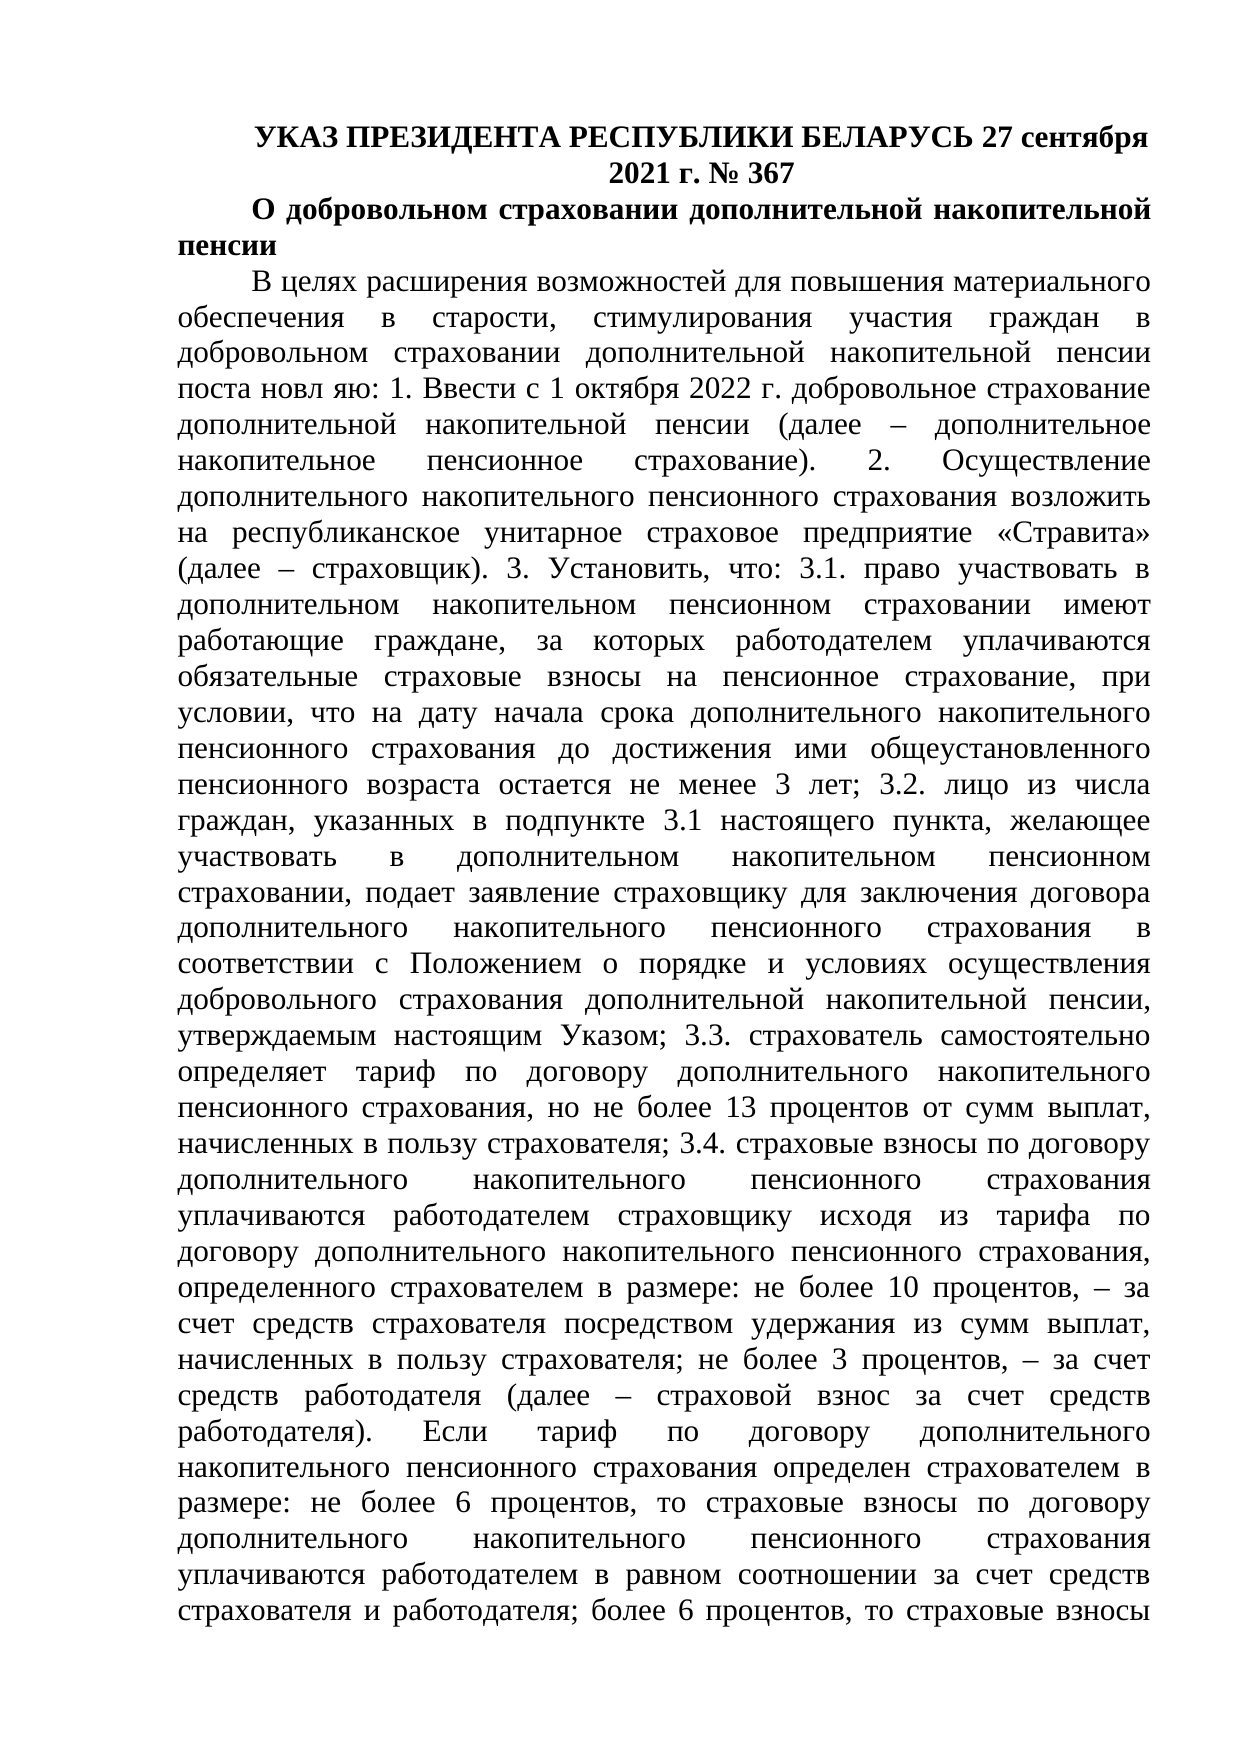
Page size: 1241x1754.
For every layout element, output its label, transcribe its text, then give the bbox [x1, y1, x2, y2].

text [177, 262, 1152, 1627]
text УКАЗ ПРЕЗИДЕНТА РЕСПУБЛИКИ БЕЛАРУСЬ 27 сентября 2021 г. № 367 [251, 118, 1152, 190]
text О добровольном страховании дополнительной накопительной пенсии [177, 190, 1152, 262]
